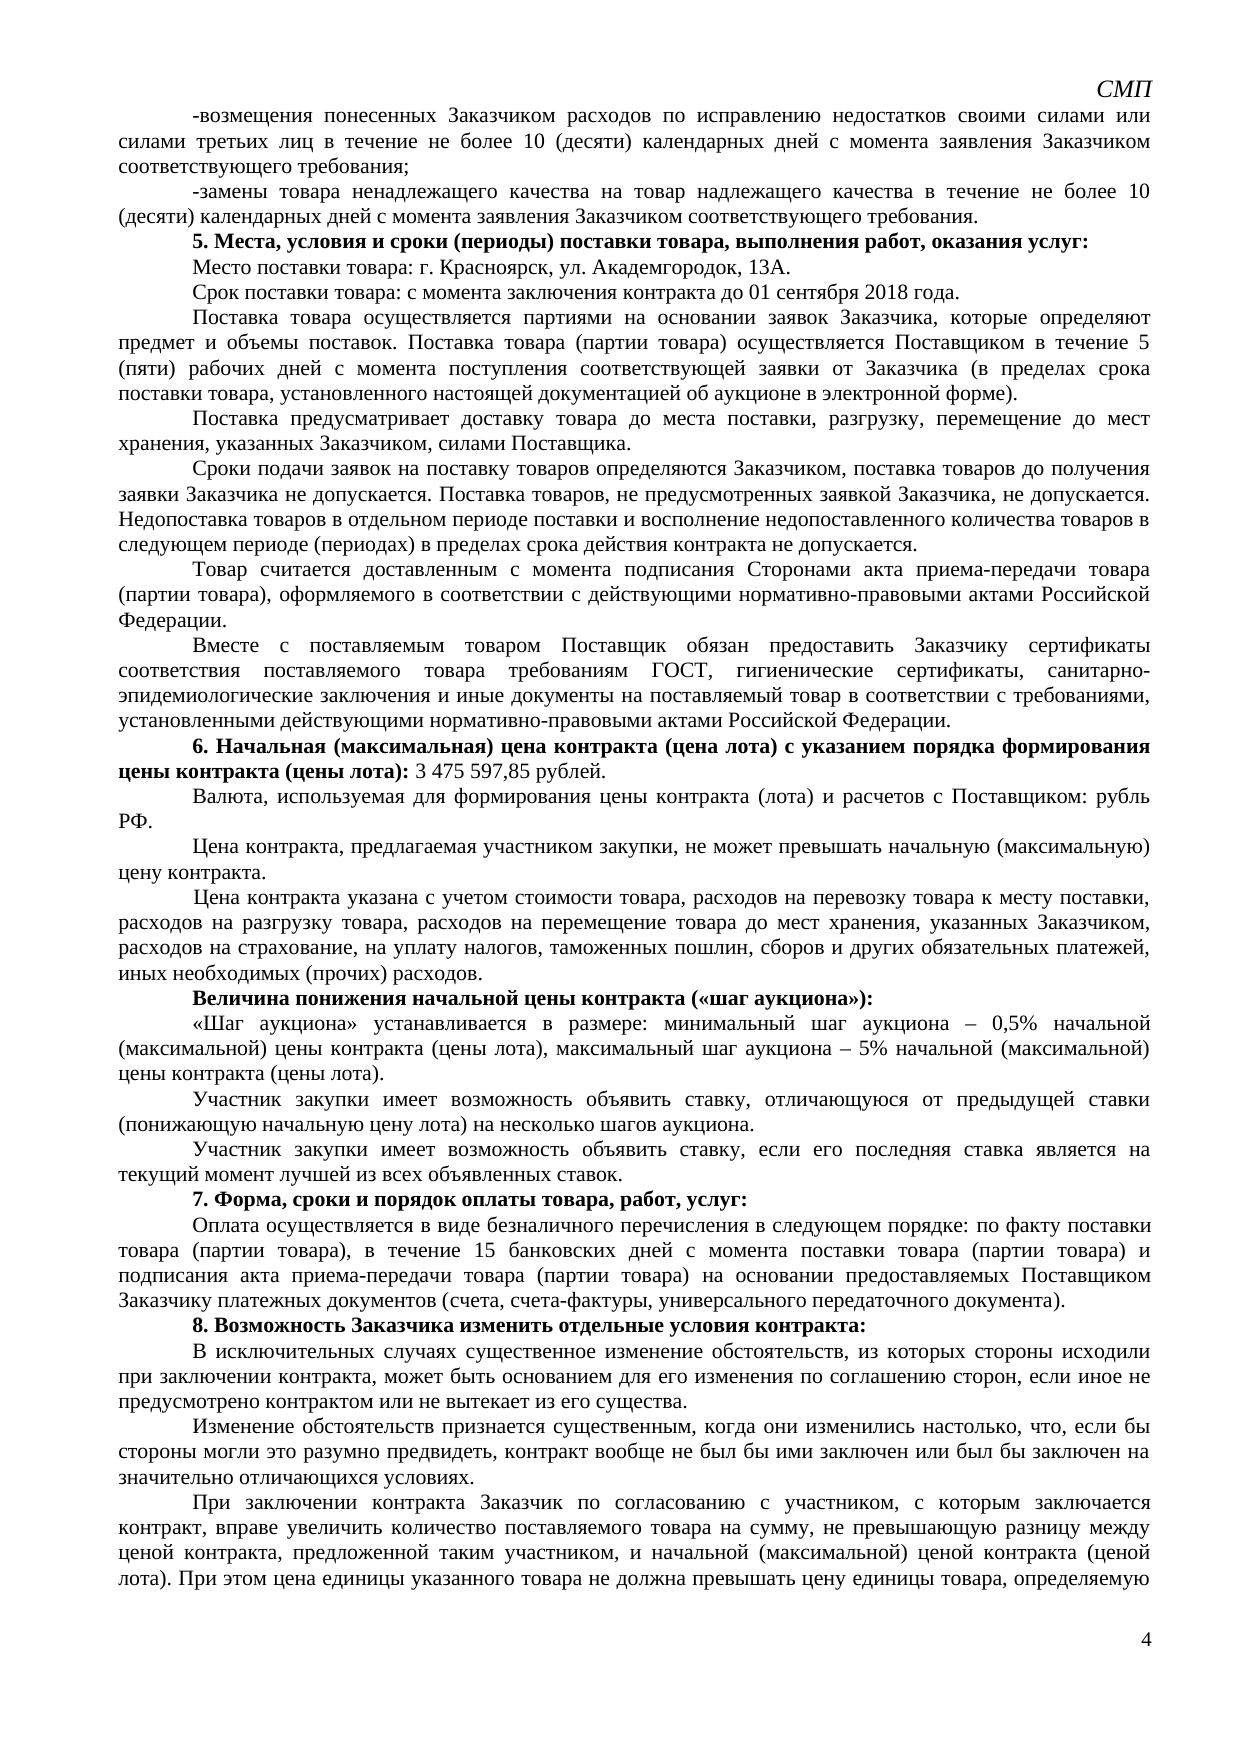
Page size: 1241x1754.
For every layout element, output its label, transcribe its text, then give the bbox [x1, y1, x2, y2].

text Поставка предусматривает доставку товара до места поставки, разгрузку, перемещение до мест хранения, указанных Заказчиком, силами Поставщика. [118, 405, 1152, 455]
text Вместе с поставляемым товаром Поставщик обязан предоставить Заказчику сертификаты соответствия поставляемого товара требованиям ГОСТ, гигиенические сертификаты, санитарно-эпидемиологические заключения и иные документы на поставляемый товар в соответствии с требованиями, установленными действующими нормативно-правовыми актами Российской Федерации. [118, 632, 1152, 733]
text -возмещения понесенных Заказчиком расходов по исправлению недостатков своими силами или силами третьих лиц в течение не более 10 (десяти) календарных дней с момента заявления Заказчиком соответствующего требования; [118, 102, 1152, 178]
text Валюта, используемая для формирования цены контракта (лота) и расчетов с Поставщиком: рубль РФ. [118, 783, 1152, 833]
text Оплата осуществляется в виде безналичного перечисления в следующем порядке: по факту поставки товара (партии товара), в течение 15 банковских дней с момента поставки товара (партии товара) и подписания акта приема-передачи товара (партии товара) на основании предоставляемых Поставщиком Заказчику платежных документов (счета, счета-фактуры, универсального передаточного документа). [118, 1212, 1152, 1312]
text Цена контракта указана с учетом стоимости товара, расходов на перевозку товара к месту поставки, расходов на разгрузку товара, расходов на перемещение товара до мест хранения, указанных Заказчиком, расходов на страхование, на уплату налогов, таможенных пошлин, сборов и других обязательных платежей, иных необходимых (прочих) расходов. [118, 884, 1152, 985]
text Участник закупки имеет возможность объявить ставку, если его последняя ставка является на текущий момент лучшей из всех объявленных ставок. [118, 1136, 1152, 1186]
text 6. Начальная (максимальная) цена контракта (цена лота) с указанием порядка формирования цены контракта (цены лота): 3 475 597,85 рублей. [118, 733, 1152, 783]
text Место поставки товара: г. Красноярск, ул. Академгородок, 13А. [118, 254, 1152, 279]
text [118, 1489, 1152, 1590]
text В исключительных случаях существенное изменение обстоятельств, из которых стороны исходили при заключении контракта, может быть основанием для его изменения по соглашению сторон, если иное не предусмотрено контрактом или не вытекает из его существа. [118, 1338, 1152, 1413]
text Срок поставки товара: с момента заключения контракта до 01 сентября 2018 года. [118, 279, 1152, 304]
text Поставка товара осуществляется партиями на основании заявок Заказчика, которые определяют предмет и объемы поставок. Поставка товара (партии товара) осуществляется Поставщиком в течение 5 (пяти) рабочих дней с момента поступления соответствующей заявки от Заказчика (в пределах срока поставки товара, установленного настоящей документацией об аукционе в электронной форме). [118, 304, 1152, 405]
text Изменение обстоятельств признается существенным, когда они изменились настолько, что, если бы стороны могли это разумно предвидеть, контракт вообще не был бы ими заключен или был бы заключен на значительно отличающихся условиях. [118, 1413, 1152, 1489]
text Участник закупки имеет возможность объявить ставку, отличающуюся от предыдущей ставки (понижающую начальную цену лота) на несколько шагов аукциона. [118, 1086, 1152, 1136]
text «Шаг аукциона» устанавливается в размере: минимальный шаг аукциона – 0,5% начальной (максимальной) цены контракта (цены лота), максимальный шаг аукциона – 5% начальной (максимальной) цены контракта (цены лота). [118, 1010, 1152, 1086]
text -замены товара ненадлежащего качества на товар надлежащего качества в течение не более 10 (десяти) календарных дней с момента заявления Заказчиком соответствующего требования. [118, 178, 1152, 228]
text Сроки подачи заявок на поставку товаров определяются Заказчиком, поставка товаров до получения заявки Заказчика не допускается. Поставка товаров, не предусмотренных заявкой Заказчика, не допускается. Недопоставка товаров в отдельном периоде поставки и восполнение недопоставленного количества товаров в следующем периоде (периодах) в пределах срока действия контракта не допускается. [118, 455, 1152, 556]
text 8. Возможность Заказчика изменить отдельные условия контракта: [118, 1312, 1152, 1338]
text Цена контракта, предлагаемая участником закупки, не может превышать начальную (максимальную) цену контракта. [118, 833, 1152, 884]
text Товар считается доставленным с момента подписания Сторонами акта приема-передачи товара (партии товара), оформляемого в соответствии с действующими нормативно-правовыми актами Российской Федерации. [118, 556, 1152, 632]
text 7. Форма, сроки и порядок оплаты товара, работ, услуг: [118, 1186, 1152, 1212]
text Величина понижения начальной цены контракта («шаг аукциона»): [118, 985, 1152, 1010]
text 5. Места, условия и сроки (периоды) поставки товара, выполнения работ, оказания услуг: [118, 228, 1152, 254]
